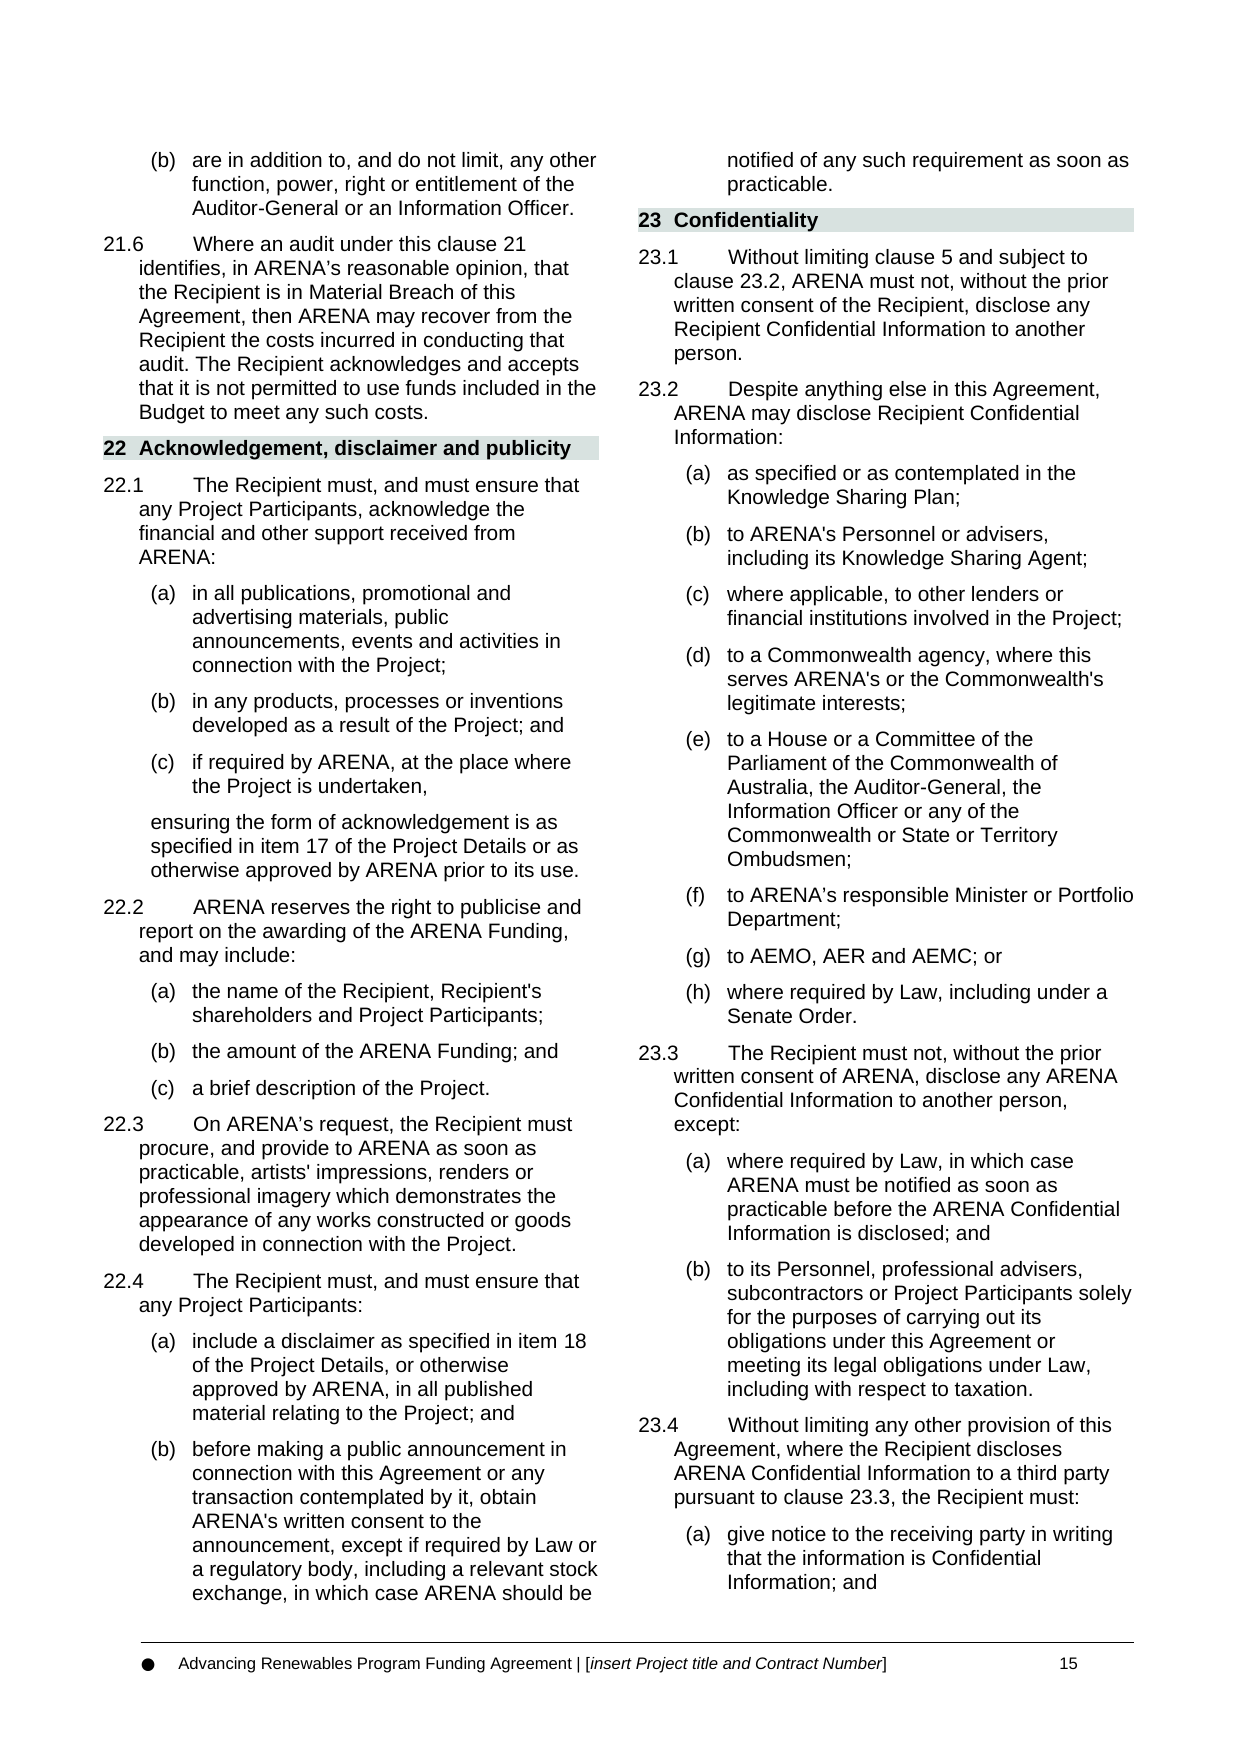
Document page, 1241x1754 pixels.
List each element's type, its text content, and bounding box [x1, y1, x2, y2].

subtitle where required by Law, including under a Senate Order. [685, 980, 1134, 1028]
subtitle in all publications, promotional and advertising materials, public announcements, events and activities in connection with the Project; [150, 581, 599, 677]
subtitle to AEMO, AER and AEMC; or [685, 943, 1134, 967]
subtitle Confidentiality [638, 208, 1134, 232]
subtitle Despite anything else in this Agreement, ARENA may disclose Recipient Confidential Information: [638, 377, 1134, 449]
subtitle Acknowledgement, disclaimer and publicity [103, 436, 599, 460]
subtitle give notice to the receiving party in writing that the information is Confidential Information; and [685, 1522, 1134, 1593]
subtitle The Recipient must, and must ensure that any Project Participants, acknowledge the financial and other support received from ARENA: [103, 473, 599, 568]
subtitle before making a public announcement in connection with this Agreement or any transaction contemplated by it, obtain ARENA's written consent to the announcement, except if required by Law or a regulatory body, including a relevant stock exchange, in which case ARENA should be notified of any such requirement as soon as practicable. [685, 148, 1134, 196]
subtitle to a Commonwealth agency, where this serves ARENA's or the Commonwealth's legitimate interests; [685, 642, 1134, 714]
subtitle where applicable, to other lenders or financial institutions involved in the Project; [685, 582, 1134, 630]
subtitle the name of the Recipient, Recipient's shareholders and Project Participants; [150, 979, 599, 1027]
subtitle in any products, processes or inventions developed as a result of the Project; and [150, 689, 599, 737]
subtitle a brief description of the Project. [150, 1076, 599, 1100]
subtitle to its Personnel, professional advisers, subcontractors or Project Participants solely for the purposes of carrying out its obligations under this Agreement or meeting its legal obligations under Law, including with respect to taxation. [685, 1257, 1134, 1401]
subtitle The Recipient must, and must ensure that any Project Participants: [103, 1268, 599, 1316]
subtitle include a disclaimer as specified in item 18 of the Project Details, or otherwise approved by ARENA, in all published material relating to the Project; and [150, 1329, 599, 1425]
subtitle to ARENA’s responsible Minister or Portfolio Department; [685, 883, 1134, 931]
subtitle Without limiting clause 5 and subject to clause 23.2, ARENA must not, without the prior written consent of the Recipient, disclose any Recipient Confidential Information to another person. [638, 244, 1134, 364]
subtitle ensuring the form of acknowledgement is as specified in item 17 of the Project Details or as otherwise approved by ARENA prior to its use. [150, 810, 599, 882]
subtitle to a House or a Committee of the Parliament of the Commonwealth of Australia, the Auditor-General, the Information Officer or any of the Commonwealth or State or Territory Ombudsmen; [685, 727, 1134, 871]
subtitle as specified or as contemplated in the Knowledge Sharing Plan; [685, 461, 1134, 509]
subtitle where required by Law, in which case ARENA must be notified as soon as practicable before the ARENA Confidential Information is disclosed; and [685, 1149, 1134, 1244]
subtitle ARENA reserves the right to publicise and report on the awarding of the ARENA Funding, and may include: [103, 894, 599, 966]
subtitle are in addition to, and do not limit, any other function, power, right or entitlement of the Auditor-General or an Information Officer. [150, 148, 599, 219]
subtitle The Recipient must not, without the prior written consent of ARENA, disclose any ARENA Confidential Information to another person, except: [638, 1040, 1134, 1136]
subtitle to ARENA's Personnel or advisers, including its Knowledge Sharing Agent; [685, 522, 1134, 569]
subtitle Where an audit under this clause 21 identifies, in ARENA’s reasonable opinion, that the Recipient is in Material Breach of this Agreement, then ARENA may recover from the Recipient the costs incurred in conducting that audit. The Recipient acknowledges and accepts that it is not permitted to use funds included in the Budget to meet any such costs. [103, 232, 599, 424]
subtitle if required by ARENA, at the place where the Project is undertaken, [150, 750, 599, 798]
subtitle Without limiting any other provision of this Agreement, where the Recipient discloses ARENA Confidential Information to a third party pursuant to clause 23.3, the Recipient must: [638, 1413, 1134, 1509]
subtitle On ARENA’s request, the Recipient must procure, and provide to ARENA as soon as practicable, artists' impressions, renders or professional imagery which demonstrates the appearance of any works constructed or goods developed in connection with the Project. [103, 1112, 599, 1256]
subtitle before making a public announcement in connection with this Agreement or any transaction contemplated by it, obtain ARENA's written consent to the announcement, except if required by Law or a regulatory body, including a relevant stock exchange, in which case ARENA should be notified of any such requirement as soon as practicable. [150, 1437, 599, 1605]
subtitle the amount of the ARENA Funding; and [150, 1039, 599, 1063]
